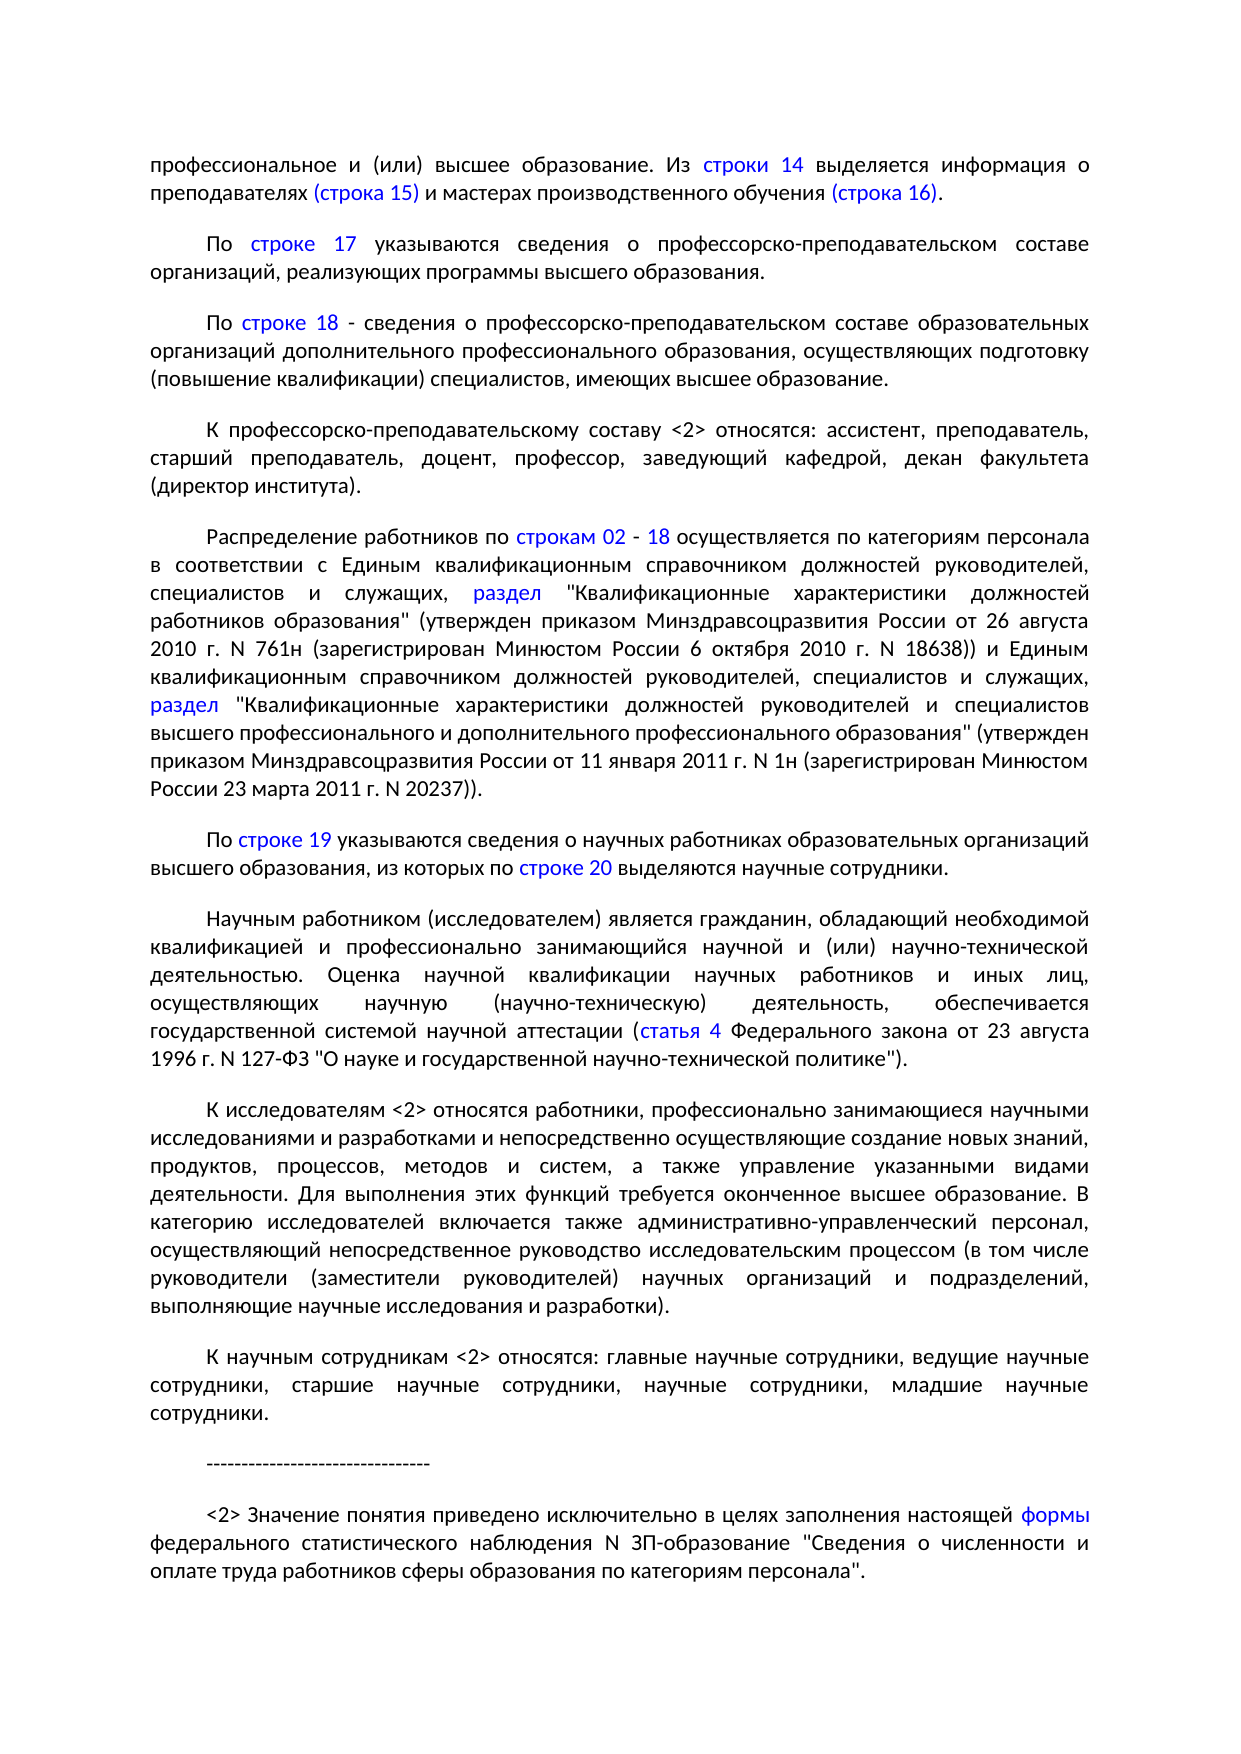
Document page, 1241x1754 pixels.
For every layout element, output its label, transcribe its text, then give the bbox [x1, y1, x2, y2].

text По строке 17 указываются сведения о профессорско-преподавательском составе организаций, реализующих программы высшего образования. [150, 229, 1090, 285]
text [150, 150, 1090, 206]
text -------------------------------- [150, 1449, 1090, 1477]
text Распределение работников по строкам 02 - 18 осуществляется по категориям персонала в соответствии с Единым квалификационным справочником должностей руководителей, специалистов и служащих, раздел "Квалификационные характеристики должностей работников образования" (утвержден приказом Минздравсоцразвития России от 26 августа 2010 г. N 761н (зарегистрирован Минюстом России 6 октября 2010 г. N 18638)) и Единым квалификационным справочником должностей руководителей, специалистов и служащих, раздел "Квалификационные характеристики должностей руководителей и специалистов высшего профессионального и дополнительного профессионального образования" (утвержден приказом Минздравсоцразвития России от 11 января 2011 г. N 1н (зарегистрирован Минюстом России 23 марта 2011 г. N 20237)). [150, 522, 1090, 802]
text К профессорско-преподавательскому составу <2> относятся: ассистент, преподаватель, старший преподаватель, доцент, профессор, заведующий кафедрой, декан факультета (директор института). [150, 415, 1090, 499]
text По строке 19 указываются сведения о научных работниках образовательных организаций высшего образования, из которых по строке 20 выделяются научные сотрудники. [150, 825, 1090, 881]
text К исследователям <2> относятся работники, профессионально занимающиеся научными исследованиями и разработками и непосредственно осуществляющие создание новых знаний, продуктов, процессов, методов и систем, а также управление указанными видами деятельности. Для выполнения этих функций требуется оконченное высшее образование. В категорию исследователей включается также административно-управленческий персонал, осуществляющий непосредственное руководство исследовательским процессом (в том числе руководители (заместители руководителей) научных организаций и подразделений, выполняющие научные исследования и разработки). [150, 1095, 1090, 1319]
text <2> Значение понятия приведено исключительно в целях заполнения настоящей формы федерального статистического наблюдения N ЗП-образование "Сведения о численности и оплате труда работников сферы образования по категориям персонала". [150, 1500, 1090, 1584]
text По строке 18 - сведения о профессорско-преподавательском составе образовательных организаций дополнительного профессионального образования, осуществляющих подготовку (повышение квалификации) специалистов, имеющих высшее образование. [150, 308, 1090, 392]
text К научным сотрудникам <2> относятся: главные научные сотрудники, ведущие научные сотрудники, старшие научные сотрудники, научные сотрудники, младшие научные сотрудники. [150, 1342, 1090, 1426]
text Научным работником (исследователем) является гражданин, обладающий необходимой квалификацией и профессионально занимающийся научной и (или) научно-технической деятельностью. Оценка научной квалификации научных работников и иных лиц, осуществляющих научную (научно-техническую) деятельность, обеспечивается государственной системой научной аттестации (статья 4 Федерального закона от 23 августа 1996 г. N 127-ФЗ "О науке и государственной научно-технической политике"). [150, 904, 1090, 1072]
